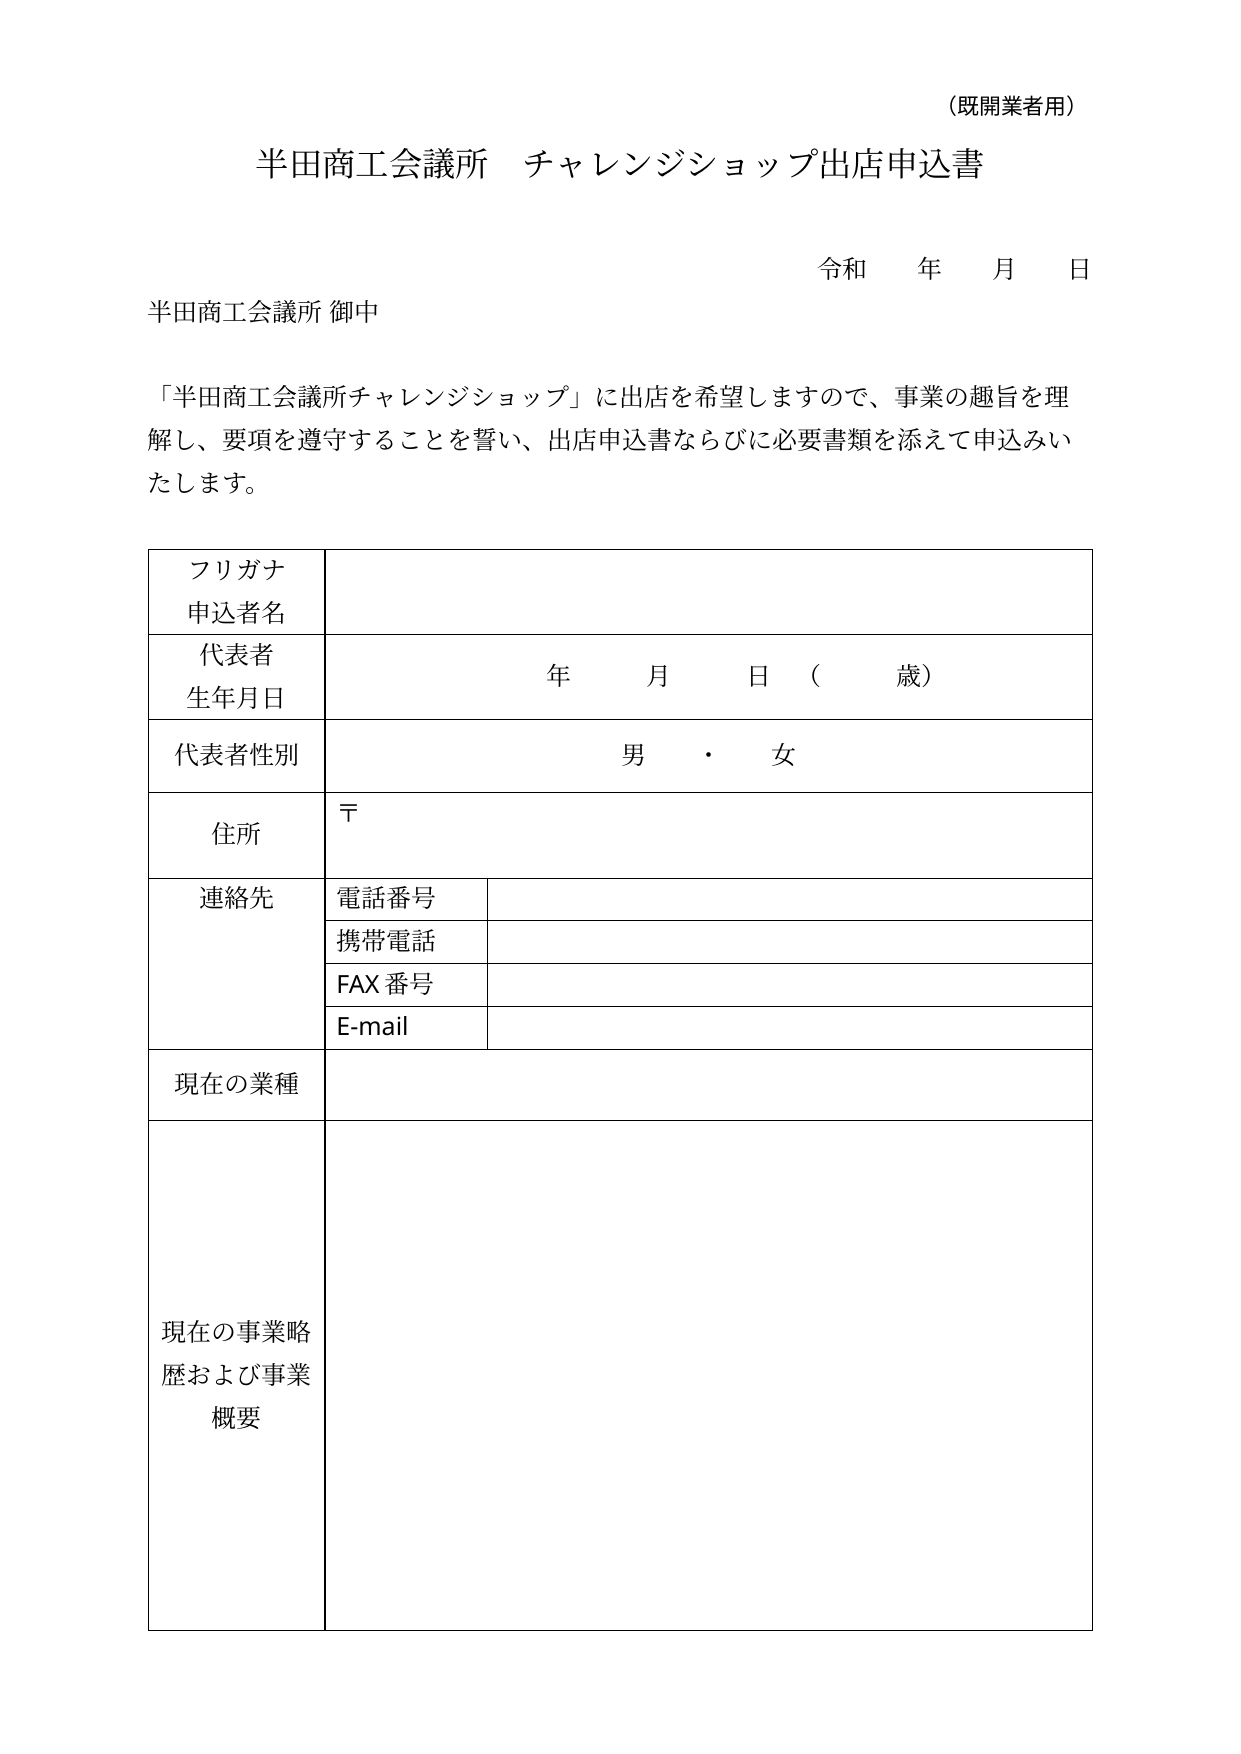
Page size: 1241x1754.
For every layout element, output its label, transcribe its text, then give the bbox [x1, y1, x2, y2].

table_cell E-mail [326, 1007, 487, 1049]
table_cell 男 ・ 女 [326, 720, 1092, 792]
table_cell [488, 964, 1092, 1006]
table_cell [488, 921, 1092, 963]
text 半田商工会議所 チャレンジショップ出店申込書 [148, 124, 1092, 199]
table_header フリガナ 申込者名 [149, 550, 324, 634]
table_cell 連絡先 [149, 879, 324, 1049]
table_cell [488, 1007, 1092, 1049]
table_header [326, 550, 1092, 634]
table_cell 住所 [149, 793, 324, 877]
table_cell FAX番号 [326, 964, 487, 1006]
table_cell 代表者 生年月日 [149, 635, 324, 719]
table_cell 年 月 日 （ 歳） [326, 635, 1092, 719]
table_cell 電話番号 [326, 879, 487, 920]
table_cell 代表者性別 [149, 720, 324, 792]
table_cell 現在の業種 [149, 1050, 324, 1120]
table_cell [488, 879, 1092, 920]
table_cell [326, 1050, 1092, 1120]
table_cell 〒 [326, 793, 1092, 877]
text 半田商工会議所 御中 [148, 292, 1092, 329]
table_cell 携帯電話 [326, 921, 487, 963]
table_cell 現在の事業略歴および事業概要 [149, 1121, 324, 1630]
table_cell [326, 1121, 1092, 1630]
text 「半田商工会議所チャレンジショップ」に出店を希望しますので、事業の趣旨を理解し、要項を遵守することを誓い、出店申込書ならびに必要書類を添えて申込みいたします。 [148, 377, 1092, 501]
text 令和 年 月 日 [148, 249, 1092, 286]
